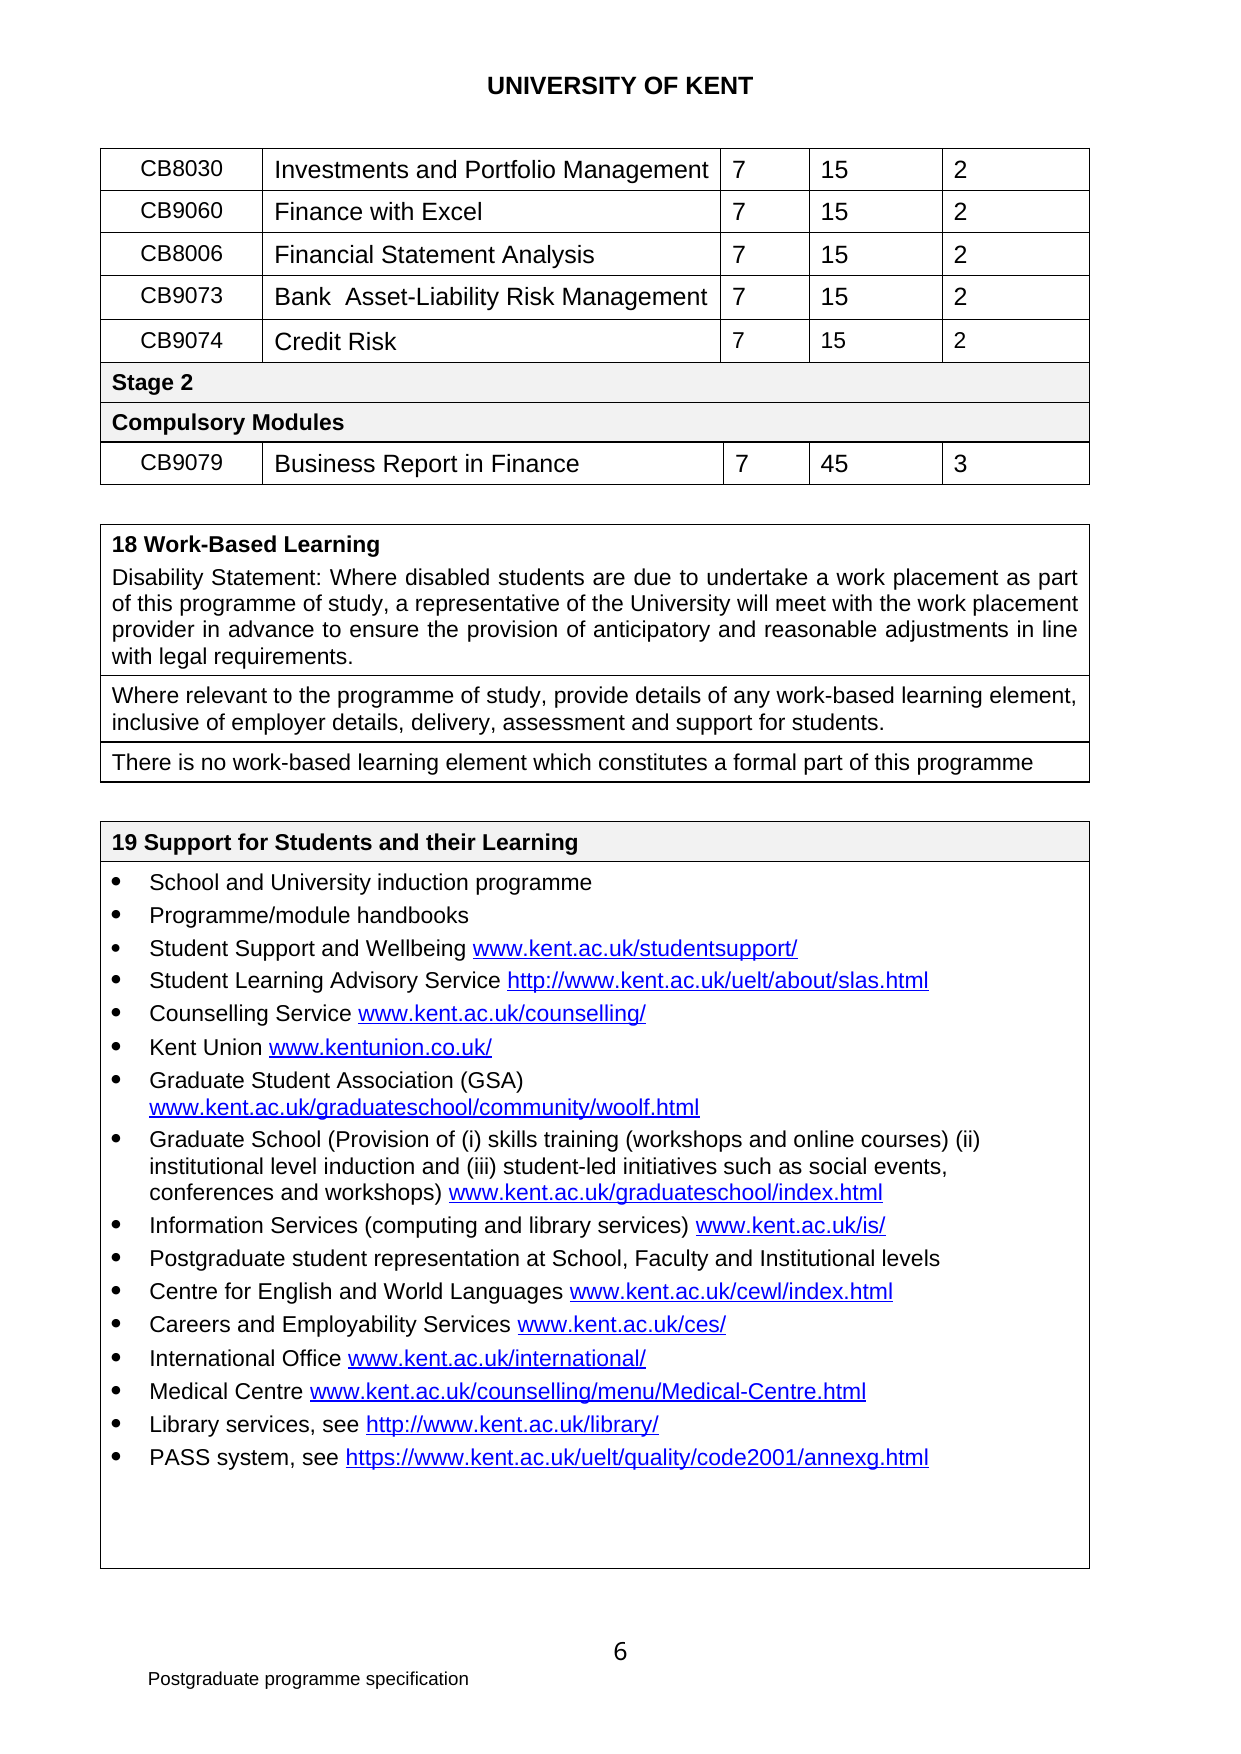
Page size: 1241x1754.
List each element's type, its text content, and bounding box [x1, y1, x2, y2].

table_cell 2 [943, 276, 1089, 319]
table_cell CB9079 [101, 443, 262, 484]
table_cell School and University induction programme Programme/module handbooks Student Support and Wellbeing www.kent.ac.uk/studentsupport/ Student Learning Advisory Service http://www.kent.ac.uk/uelt/about/slas.html Counselling Service www.kent.ac.uk/counselling/ Kent Union www.kentunion.co.uk/ Graduate Student Association (GSA) www.kent.ac.uk/graduateschool/community/woolf.html Graduate School (Provision of (i) skills training (workshops and online courses) (ii) institutional level induction and (iii) student-led initiatives such as social events, conferences and workshops) www.kent.ac.uk/graduateschool/index.html Information Services (computing and library services) www.kent.ac.uk/is/ Postgraduate student representation at School, Faculty and Institutional levels Centre for English and World Languages www.kent.ac.uk/cewl/index.html Careers and Employability Services www.kent.ac.uk/ces/ International Office www.kent.ac.uk/international/ Medical Centre www.kent.ac.uk/counselling/menu/Medical-Centre.html Library services, see http://www.kent.ac.uk/library/ PASS system, see https://www.kent.ac.uk/uelt/quality/code2001/annexg.html [101, 862, 1089, 1567]
table_header 19 Support for Students and their Learning [101, 822, 1089, 861]
table_cell 2 [943, 191, 1089, 232]
table_cell Finance with Excel [263, 191, 720, 232]
table_cell 7 [721, 320, 809, 362]
table_cell 7 [721, 149, 809, 190]
table_cell 7 [721, 233, 809, 274]
table_cell 7 [721, 276, 809, 319]
table_cell Compulsory Modules [101, 403, 1089, 441]
table_cell There is no work-based learning element which constitutes a formal part of this programme [101, 743, 1089, 781]
table_cell 2 [943, 320, 1089, 362]
table_cell Credit Risk [263, 320, 720, 362]
table_cell 3 [943, 443, 1089, 484]
table_cell Bank Asset-Liability Risk Management [263, 276, 720, 319]
table_cell CB8006 [101, 233, 262, 274]
table_cell Financial Statement Analysis [263, 233, 720, 274]
table_cell 45 [810, 443, 942, 484]
table_cell 15 [810, 276, 942, 319]
table_cell 15 [810, 320, 942, 362]
table_cell 15 [810, 149, 942, 190]
table_cell 2 [943, 233, 1089, 274]
table_cell 2 [943, 149, 1089, 190]
table_cell 7 [724, 443, 809, 484]
table_cell CB8030 [101, 149, 262, 190]
table_cell 15 [810, 191, 942, 232]
table_cell 7 [721, 191, 809, 232]
table_header 18 Work-Based Learning Disability Statement: Where disabled students are due to undertake a work placement as part of this programme of study, a representative of the University will meet with the work placement provider in advance to ensure the provision of anticipatory and reasonable adjustments in line with legal requirements. [101, 525, 1089, 675]
table_cell Where relevant to the programme of study, provide details of any work-based learning element, inclusive of employer details, delivery, assessment and support for students. [101, 676, 1089, 741]
table_cell Business Report in Finance [263, 443, 723, 484]
table_cell 15 [810, 233, 942, 274]
table_cell Investments and Portfolio Management [263, 149, 720, 190]
table_cell CB9074 [101, 320, 262, 362]
table_cell CB9073 [101, 276, 262, 319]
table_cell CB9060 [101, 191, 262, 232]
table_cell Stage 2 [101, 363, 1089, 402]
